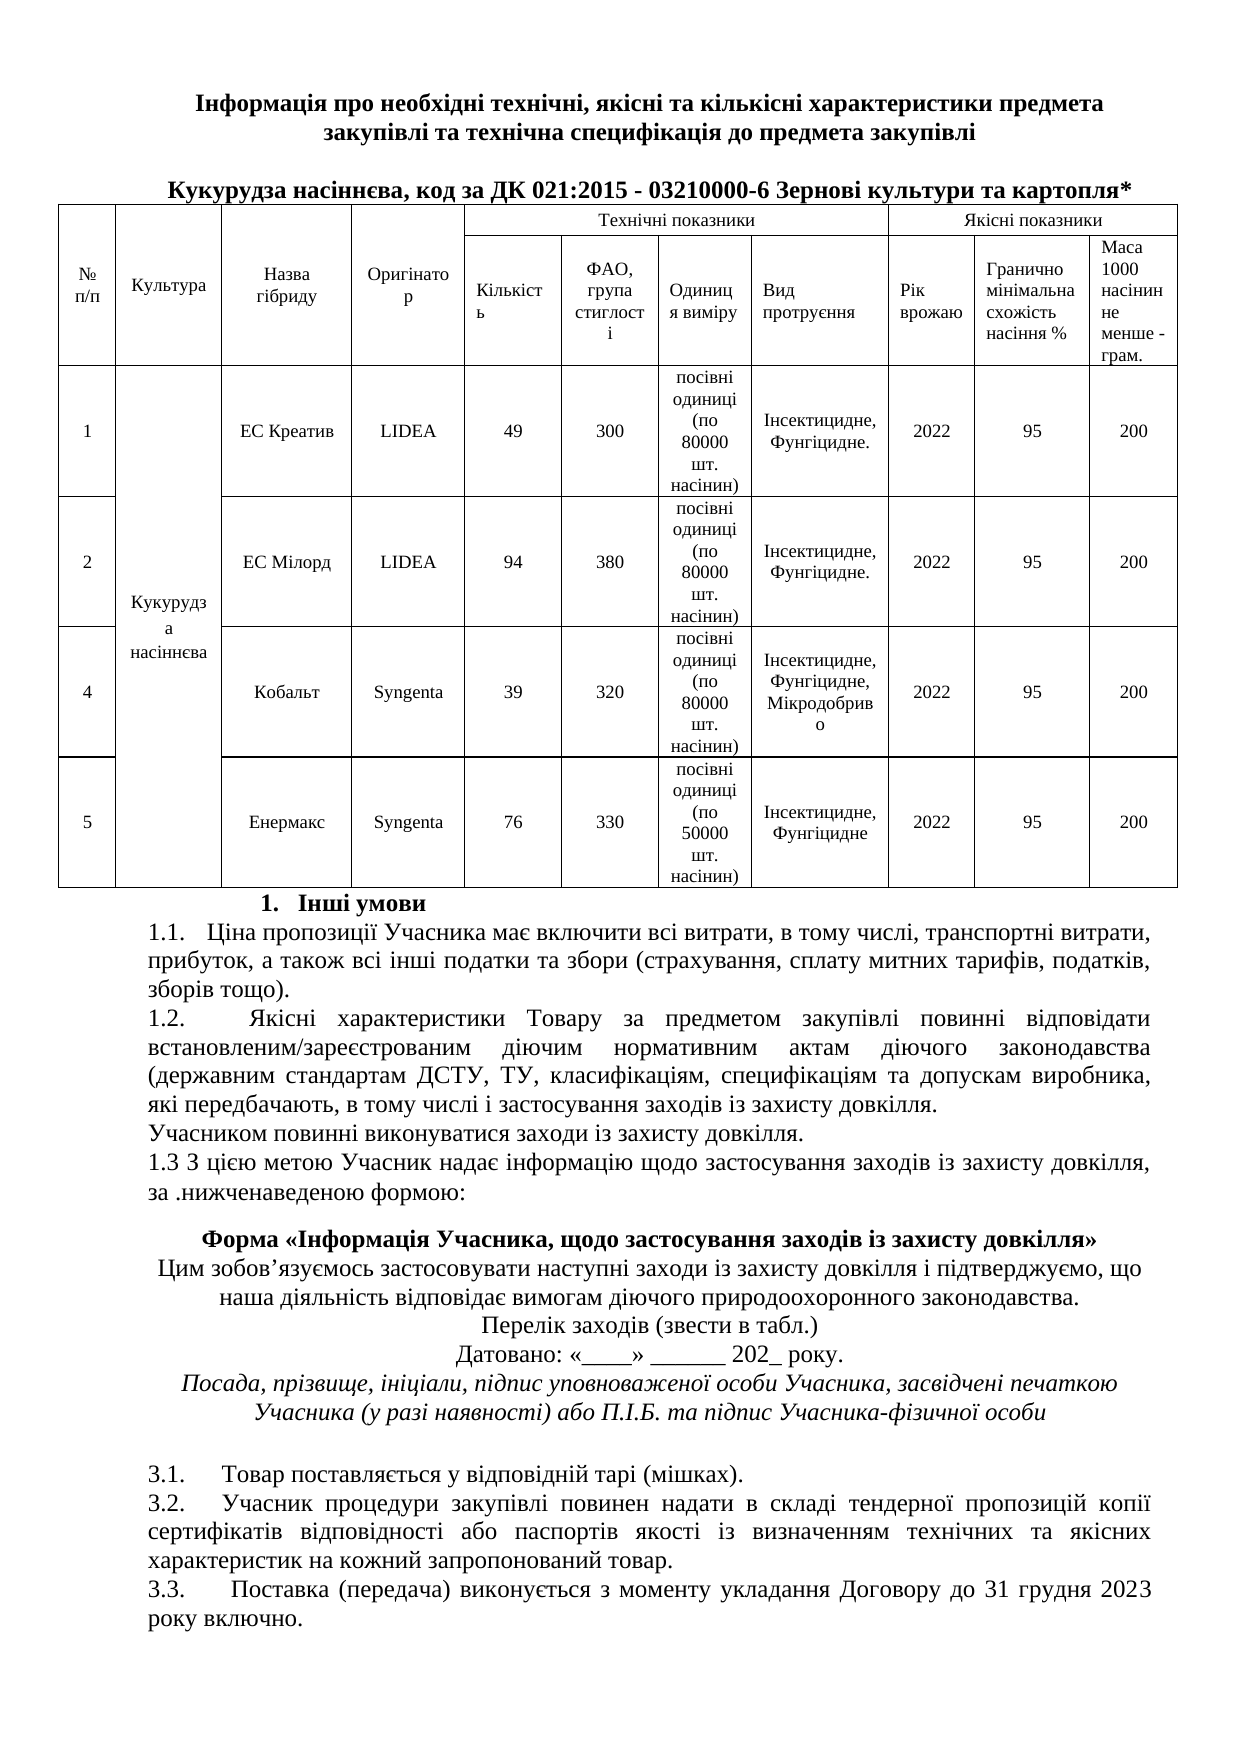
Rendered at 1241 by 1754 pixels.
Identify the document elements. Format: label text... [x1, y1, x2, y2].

table_cell Syngenta [352, 758, 464, 887]
table_cell 76 [465, 758, 561, 887]
text Інформація про необхідні технічні, якісні та кількісні характеристики предмета закупівлі та технічна специфікація до предмета закупівлі [148, 88, 1152, 146]
table_cell 2022 [889, 627, 974, 756]
table_cell 95 [975, 627, 1089, 756]
table_header Назва гібриду [222, 205, 351, 365]
table_cell Рік врожаю [889, 236, 974, 365]
list Інші умови [260, 888, 1152, 917]
table_cell Кількість [465, 236, 561, 365]
table_cell 94 [465, 497, 561, 626]
table_cell посівні одиниці (по 80000 шт. насінин) [659, 627, 751, 756]
table_cell 95 [975, 366, 1089, 496]
table_cell 200 [1090, 758, 1177, 887]
table_cell 2022 [889, 497, 974, 626]
table_cell ЕС Креатив [222, 366, 351, 496]
table_cell Інсектицидне, Фунгіцидне. [752, 497, 888, 626]
table_cell Кукурудза насіннєва [116, 366, 221, 887]
table_cell LIDEA [352, 366, 464, 496]
table_cell 320 [562, 627, 658, 756]
table_cell 49 [465, 366, 561, 496]
table_cell посівні одиниці (по 80000 шт. насінин) [659, 497, 751, 626]
text 1.3 З цією метою Учасник надає інформацію щодо застосування заходів із захисту довкілля, за .нижченаведеною формою: [148, 1147, 1152, 1206]
table_cell Інсектицидне, Фунгіцидне, Мікродобриво [752, 627, 888, 756]
text Кукурудза насіннєва, код за ДК 021:2015 - 03210000-6 Зернові культури та картопля* [148, 175, 1152, 203]
text Учасником повинні виконуватися заходи із захисту довкілля. [148, 1118, 1152, 1147]
table_cell Вид протруєння [752, 236, 888, 365]
table_cell 2 [59, 497, 115, 626]
table_cell 330 [562, 758, 658, 887]
table_cell Інсектицидне, Фунгіцидне [752, 758, 888, 887]
table_cell Інсектицидне, Фунгіцидне. [752, 366, 888, 496]
table_cell Енермакс [222, 758, 351, 887]
table_header Технічні показники [465, 205, 888, 235]
table_cell 39 [465, 627, 561, 756]
table_cell 380 [562, 497, 658, 626]
table_cell Гранично мінімальна схожість насіння % [975, 236, 1089, 365]
table_header Якісні показники [889, 205, 1177, 235]
table_cell Syngenta [352, 627, 464, 756]
table_header Культура [116, 205, 221, 365]
table_cell 2022 [889, 366, 974, 496]
table_cell LIDEA [352, 497, 464, 626]
table_header Оригінатор [352, 205, 464, 365]
text Датовано: «____» ______ 202_ року. [148, 1339, 1152, 1368]
table_cell ЕС Мілорд [222, 497, 351, 626]
text Перелік заходів (звести в табл.) [148, 1310, 1152, 1339]
list Поставка (передача) виконується з моменту укладання Договору до 31 грудня 2023 року включно. [148, 1574, 1152, 1631]
table_cell 200 [1090, 627, 1177, 756]
table_cell ФАО, група стиглості [562, 236, 658, 365]
list Ціна пропозиції Учасника має включити всі витрати, в тому числі, транспортні витрати, прибуток, а також всі інші податки та збори (страхування, сплату митних тарифів, податків, зборів тощо). [148, 917, 1152, 1003]
list Якісні характеристики Товару за предметом закупівлі повинні відповідати встановленим/зареєстрованим діючим нормативним актам діючого законодавства (державним стандартам ДСТУ, ТУ, класифікаціям, специфікаціям та допускам виробника, які передбачають, в тому числі і застосування заходів із захисту довкілля. [148, 1003, 1152, 1118]
table_cell 5 [59, 758, 115, 887]
text Посада, прізвище, ініціали, підпис уповноваженої особи Учасника, засвідчені печаткою Учасника (у разі наявності) або П.І.Б. та підпис Учасника-фізичної особи [148, 1368, 1152, 1425]
table_cell 200 [1090, 366, 1177, 496]
table_cell 95 [975, 758, 1089, 887]
text Цим зобов’язуємось застосовувати наступні заходи із захисту довкілля і підтверджуємо, що наша діяльність відповідає вимогам діючого природоохоронного законодавства. [148, 1253, 1152, 1310]
table_cell Одиниця виміру [659, 236, 751, 365]
table_cell посівні одиниці (по 50000 шт. насінин) [659, 758, 751, 887]
table_cell 300 [562, 366, 658, 496]
table_cell 200 [1090, 497, 1177, 626]
list Товар поставляється у відповідній тарі (мішках). [148, 1459, 1152, 1488]
table_cell 4 [59, 627, 115, 756]
text Форма «Інформація Учасника, щодо застосування заходів із захисту довкілля» [148, 1224, 1152, 1253]
table_header № п/п [59, 205, 115, 365]
table_cell 95 [975, 497, 1089, 626]
list Учасник процедури закупівлі повинен надати в складі тендерної пропозицій копії сертифікатів відповідності або паспортів якості із визначенням технічних та якісних характеристик на кожний запропонований товар. [148, 1488, 1152, 1574]
table_cell 1 [59, 366, 115, 496]
table_cell посівні одиниці (по 80000 шт. насінин) [659, 366, 751, 496]
table_cell Маса 1000 насінин не менше - грам. [1090, 236, 1177, 365]
table_cell 2022 [889, 758, 974, 887]
table_cell Кобальт [222, 627, 351, 756]
